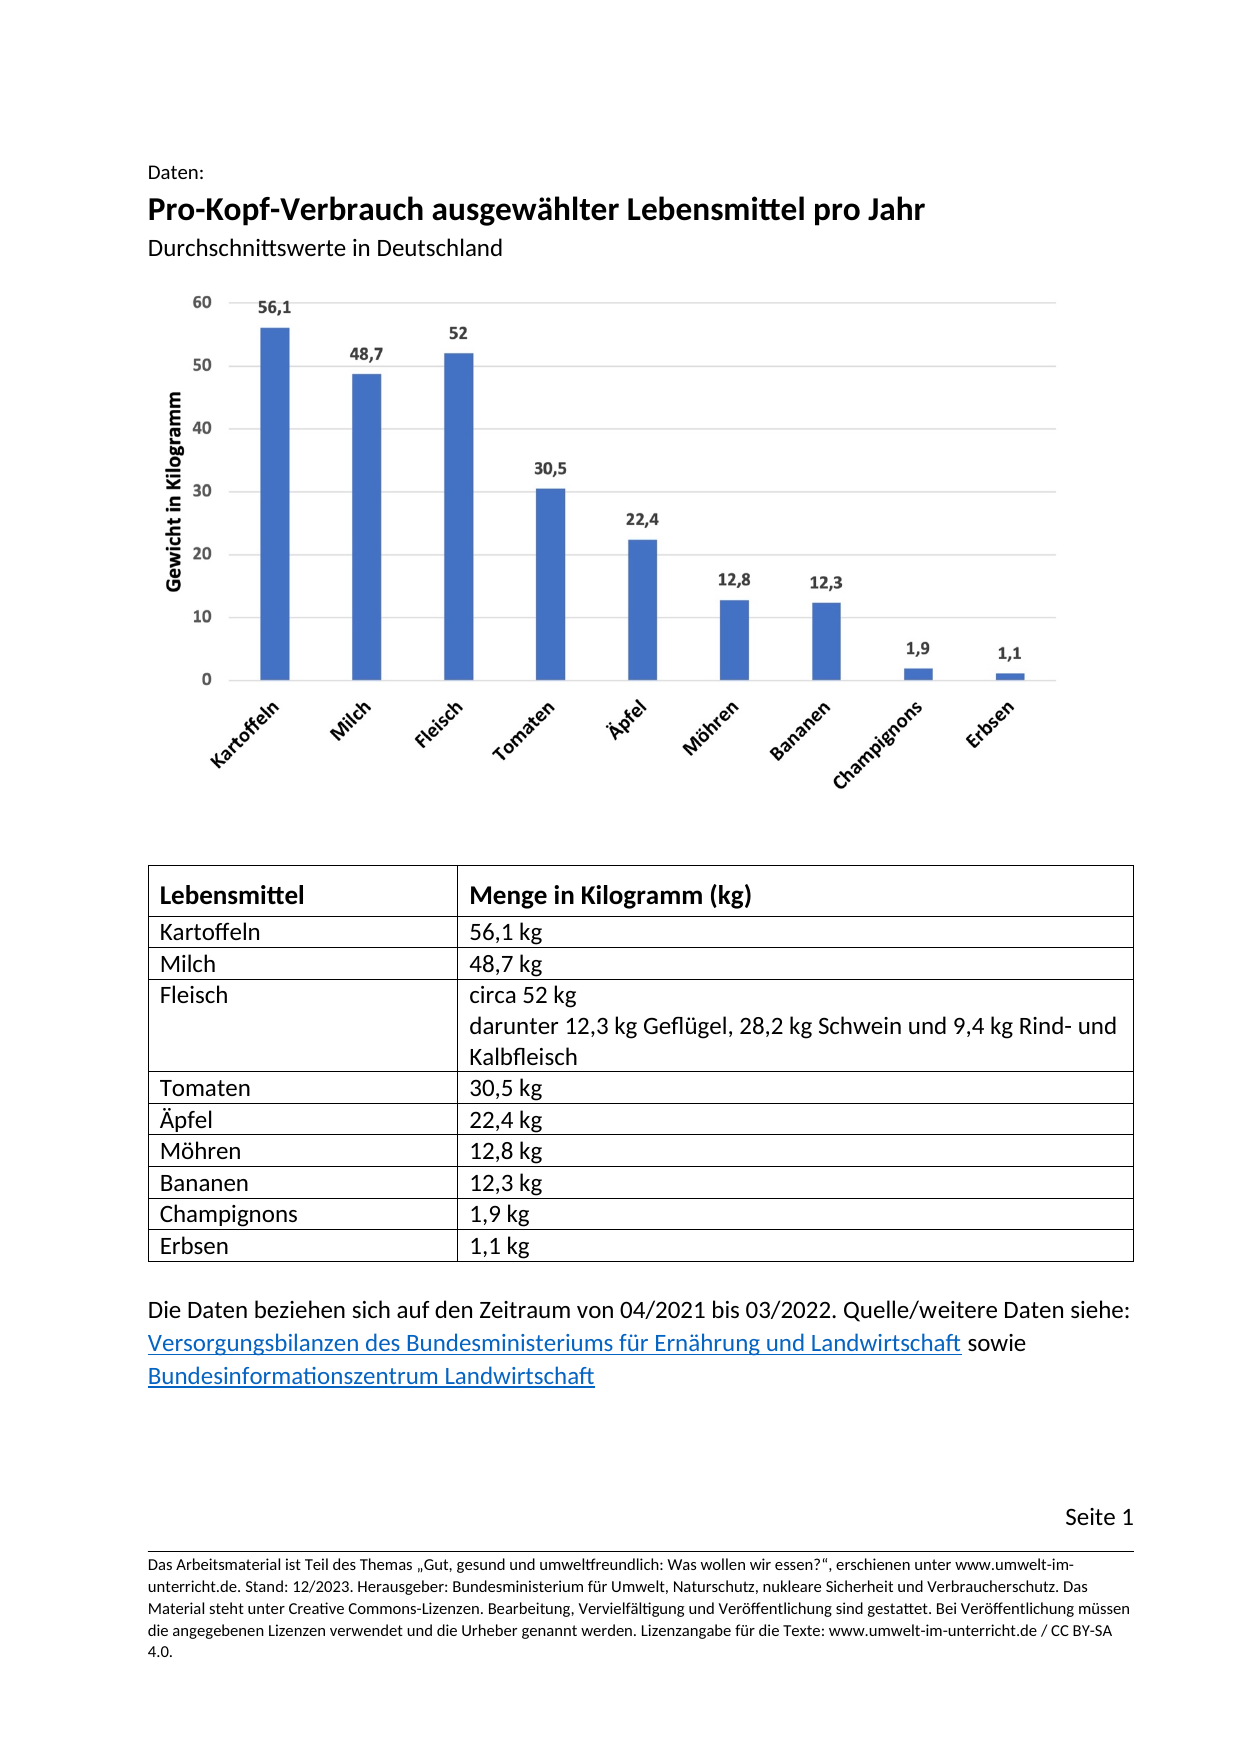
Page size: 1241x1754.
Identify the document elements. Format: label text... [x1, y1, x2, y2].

table_cell 56,1 kg [458, 917, 1133, 947]
table_cell 30,5 kg [458, 1072, 1133, 1103]
table_cell 48,7 kg [458, 948, 1133, 979]
table_header Menge in Kilogramm (kg) [458, 866, 1133, 916]
table_cell Bananen [149, 1167, 457, 1197]
table_cell 1,9 kg [458, 1199, 1133, 1229]
table_cell Champignons [149, 1199, 457, 1229]
text Daten: Pro-Kopf-Verbrauch ausgewählter Lebensmittel pro Jahr [148, 159, 1134, 229]
table_cell 12,3 kg [458, 1167, 1133, 1197]
text Durchschnittswerte in Deutschland [148, 232, 1134, 262]
table_header Lebensmittel [149, 866, 457, 916]
table_cell Kartoffeln [149, 917, 457, 947]
picture [147, 281, 1063, 797]
table_cell circa 52 kg darunter 12,3 kg Geflügel, 28,2 kg Schwein und 9,4 kg Rind- und Kalbfleisch [458, 980, 1133, 1071]
table_cell Möhren [149, 1135, 457, 1166]
table_cell 1,1 kg [458, 1230, 1133, 1261]
table_cell Erbsen [149, 1230, 457, 1261]
table_cell Äpfel [149, 1104, 457, 1134]
table_cell Milch [149, 948, 457, 979]
text Die Daten beziehen sich auf den Zeitraum von 04/2021 bis 03/2022. Quelle/weitere Daten siehe: Versorgungsbilanzen des Bundesministeriums für Ernährung und Landwirtschaft sowie Bundesinformationszentrum Landwirtschaft [148, 1262, 1134, 1391]
table_cell Tomaten [149, 1072, 457, 1103]
table_cell 12,8 kg [458, 1135, 1133, 1166]
table_cell Fleisch [149, 980, 457, 1071]
table_cell 22,4 kg [458, 1104, 1133, 1134]
